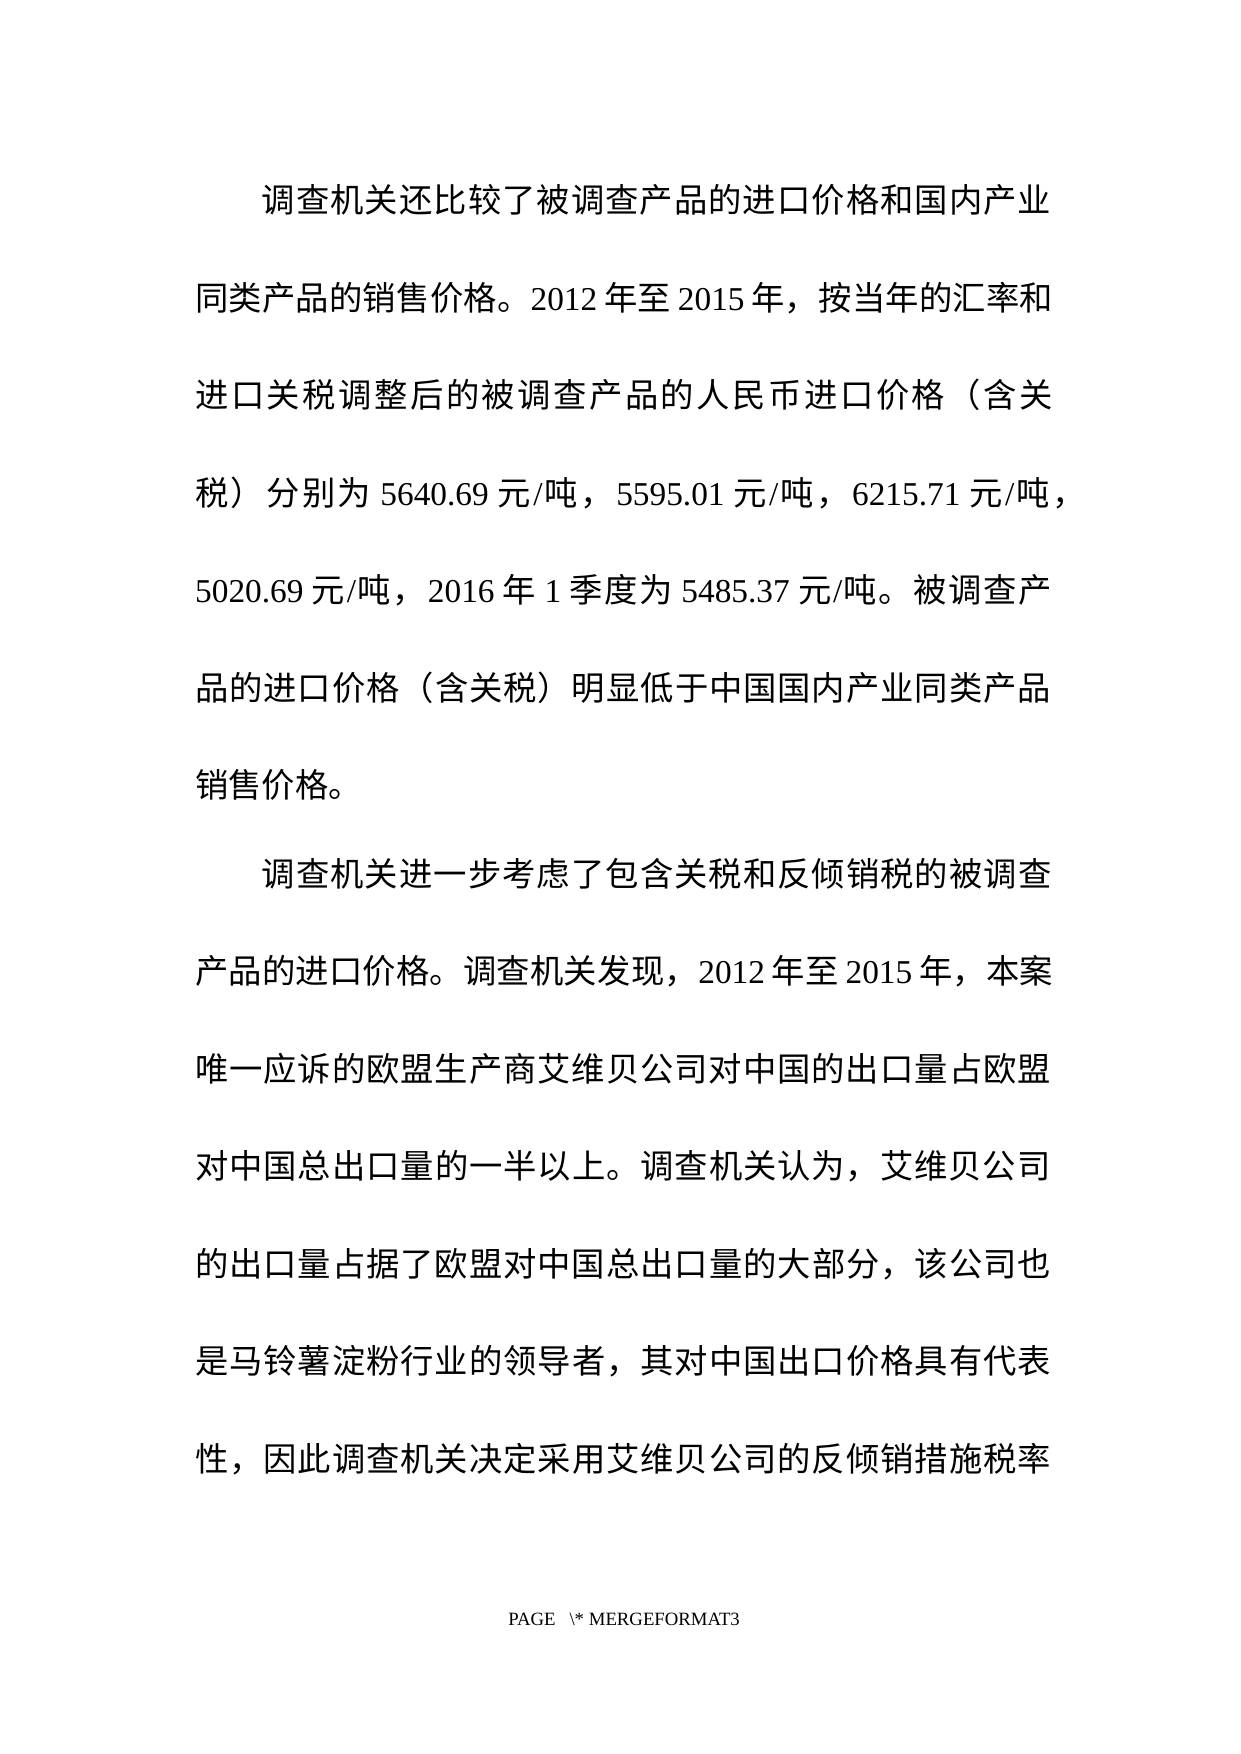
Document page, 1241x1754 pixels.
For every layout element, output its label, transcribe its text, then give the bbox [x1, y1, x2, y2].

text 调查机关还比较了被调查产品的进口价格和国内产业同类产品的销售价格。2012年至2015年，按当年的汇率和进口关税调整后的被调查产品的人民币进口价格（含关税）分别为5640.69元/吨，5595.01元/吨，6215.71元/吨，5020.69元/吨，2016年1季度为5485.37元/吨。被调查产品的进口价格（含关税）明显低于中国国内产业同类产品销售价格。 [195, 165, 1053, 815]
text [195, 839, 1053, 1489]
